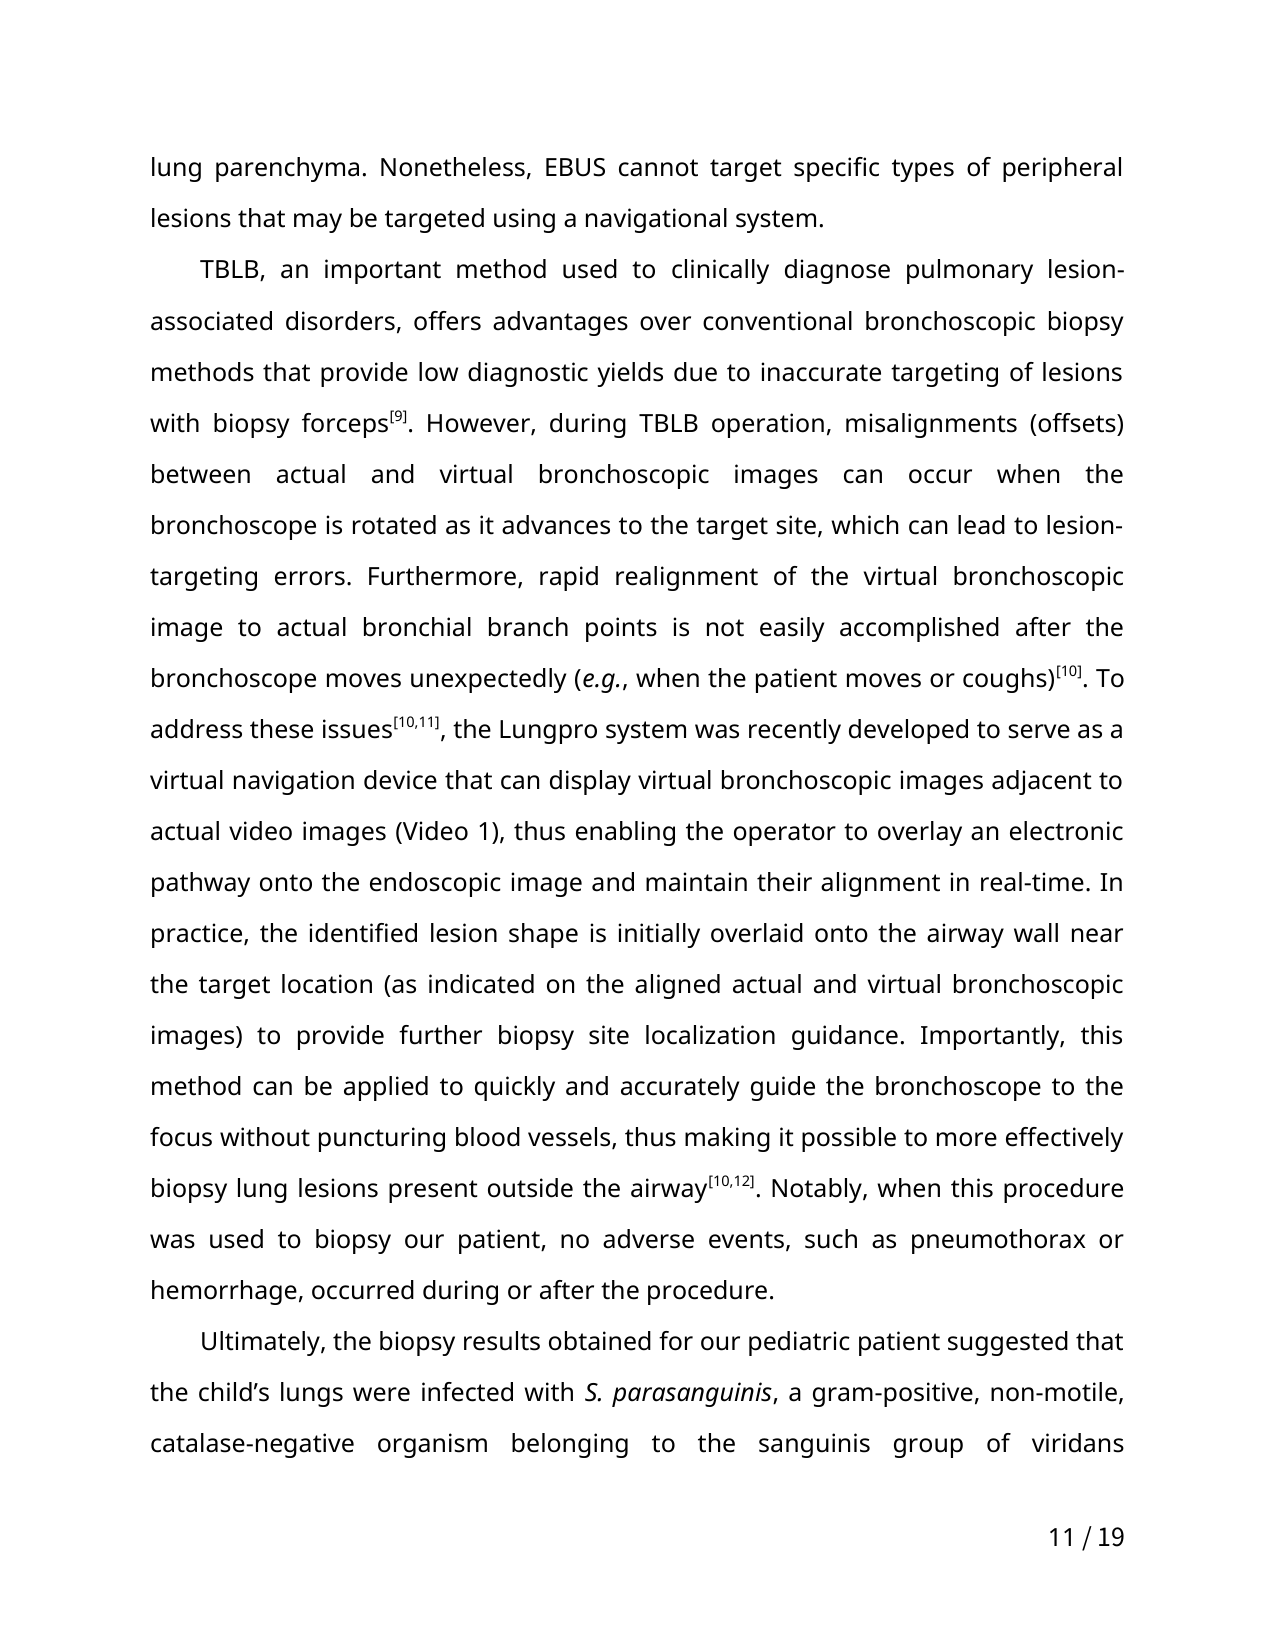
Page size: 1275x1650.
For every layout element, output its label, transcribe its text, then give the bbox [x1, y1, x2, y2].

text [150, 150, 1125, 235]
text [150, 1324, 1125, 1460]
text TBLB, an important method used to clinically diagnose pulmonary lesion-associated disorders, offers advantages over conventional bronchoscopic biopsy methods that provide low diagnostic yields due to inaccurate targeting of lesions with biopsy forceps[9]. However, during TBLB operation, misalignments (offsets) between actual and virtual bronchoscopic images can occur when the bronchoscope is rotated as it advances to the target site, which can lead to lesion-targeting errors. Furthermore, rapid realignment of the virtual bronchoscopic image to actual bronchial branch points is not easily accomplished after the bronchoscope moves unexpectedly (e.g., when the patient moves or coughs)[10]. To address these issues[10,11], the Lungpro system was recently developed to serve as a virtual navigation device that can display virtual bronchoscopic images adjacent to actual video images (Video 1), thus enabling the operator to overlay an electronic pathway onto the endoscopic image and maintain their alignment in real-time. In practice, the identified lesion shape is initially overlaid onto the airway wall near the target location (as indicated on the aligned actual and virtual bronchoscopic images) to provide further biopsy site localization guidance. Importantly, this method can be applied to quickly and accurately guide the bronchoscope to the focus without puncturing blood vessels, thus making it possible to more effectively biopsy lung lesions present outside the airway[10,12]. Notably, when this procedure was used to biopsy our patient, no adverse events, such as pneumothorax or hemorrhage, occurred during or after the procedure. [150, 252, 1125, 1307]
